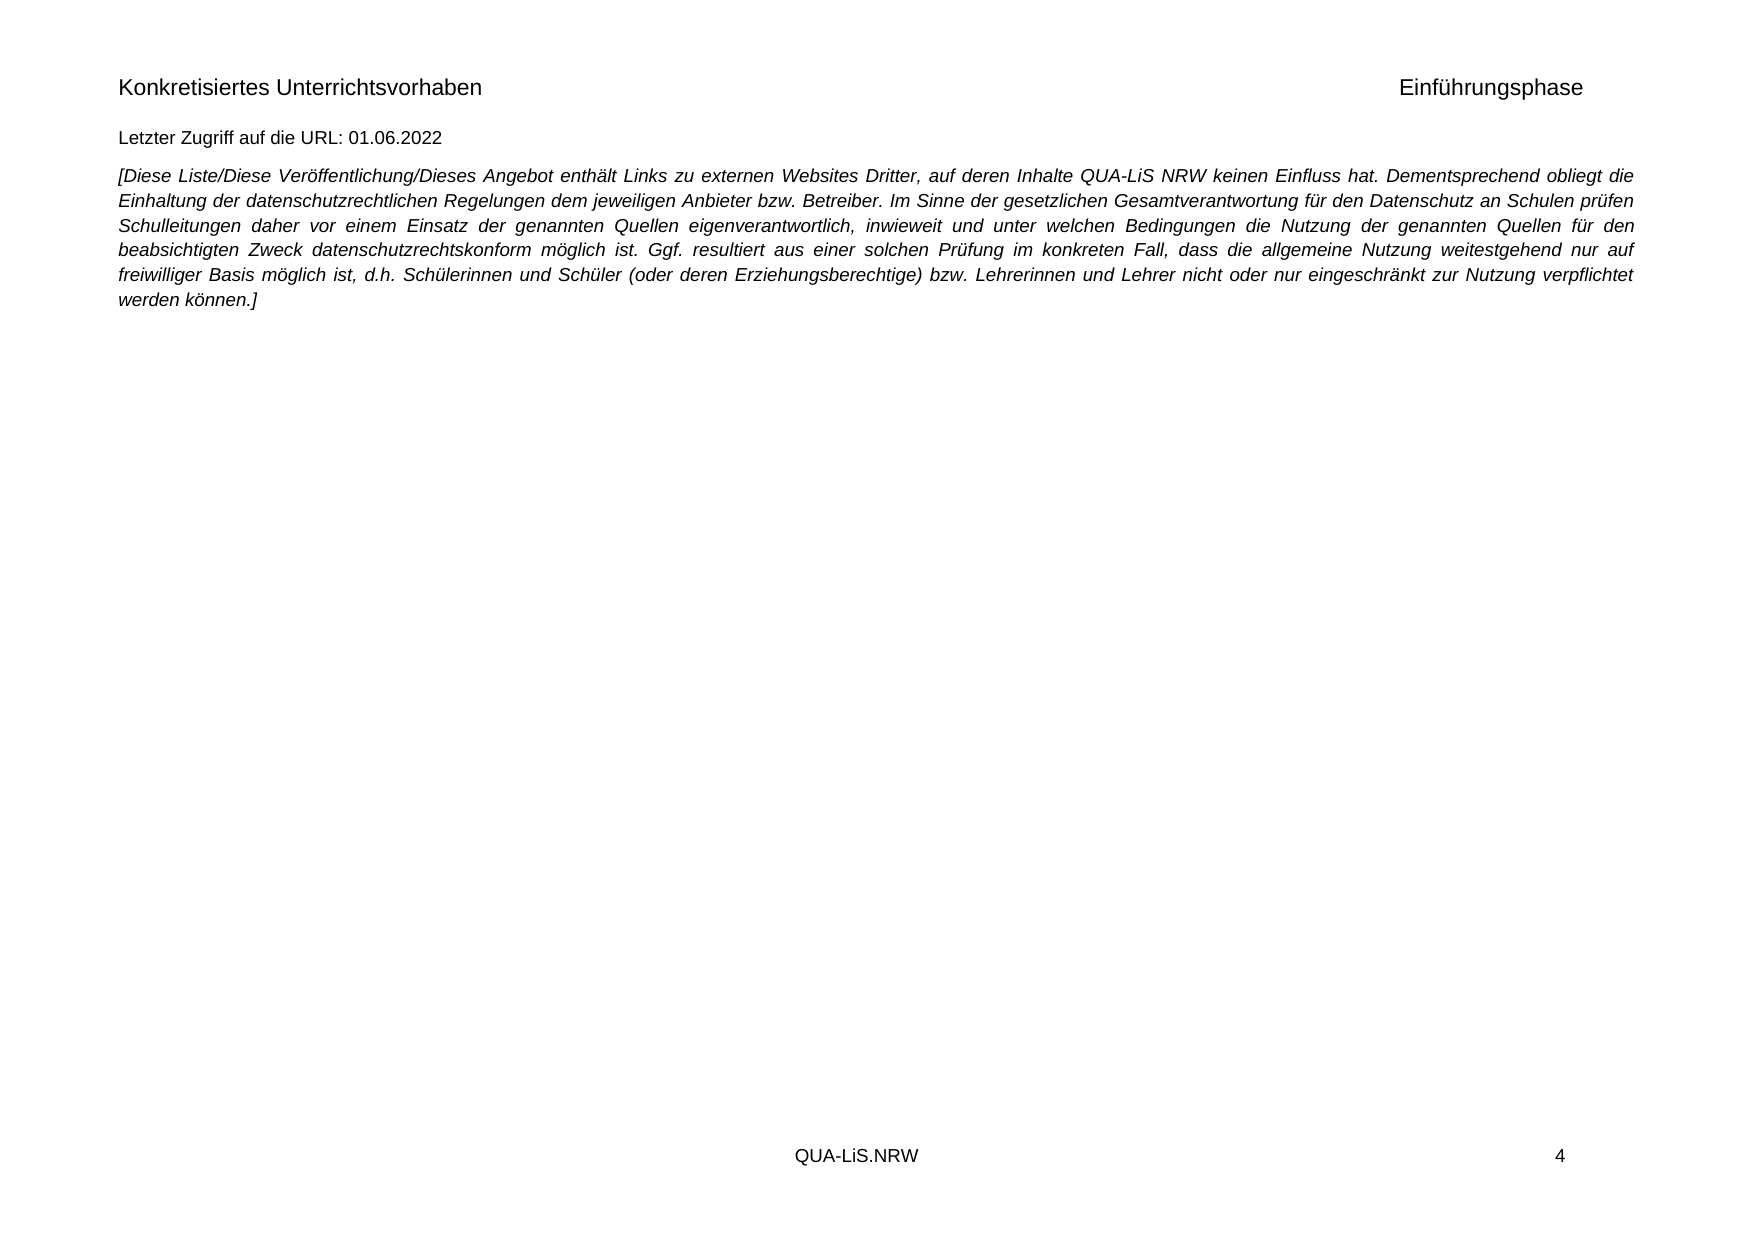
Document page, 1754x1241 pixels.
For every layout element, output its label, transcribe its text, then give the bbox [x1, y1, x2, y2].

subtitle Letzter Zugriff auf die URL: 01.06.2022 [118, 127, 1636, 148]
text [Diese Liste/Diese Veröffentlichung/Dieses Angebot enthält Links zu externen Websites Dritter, auf deren Inhalte QUA-LiS NRW keinen Einfluss hat. Dementsprechend obliegt die Einhaltung der datenschutzrechtlichen Regelungen dem jeweiligen Anbieter bzw. Betreiber. Im Sinne der gesetzlichen Gesamtverantwortung für den Datenschutz an Schulen prüfen Schulleitungen daher vor einem Einsatz der genannten Quellen eigenverantwortlich, inwieweit und unter welchen Bedingungen die Nutzung der genannten Quellen für den beabsichtigten Zweck datenschutzrechtskonform möglich ist. Ggf. resultiert aus einer solchen Prüfung im konkreten Fall, dass die allgemeine Nutzung weitestgehend nur auf freiwilliger Basis möglich ist, d.h. Schülerinnen und Schüler (oder deren Erziehungsberechtige) bzw. Lehrerinnen und Lehrer nicht oder nur eingeschränkt zur Nutzung verpflichtet werden können.] [118, 165, 1636, 310]
